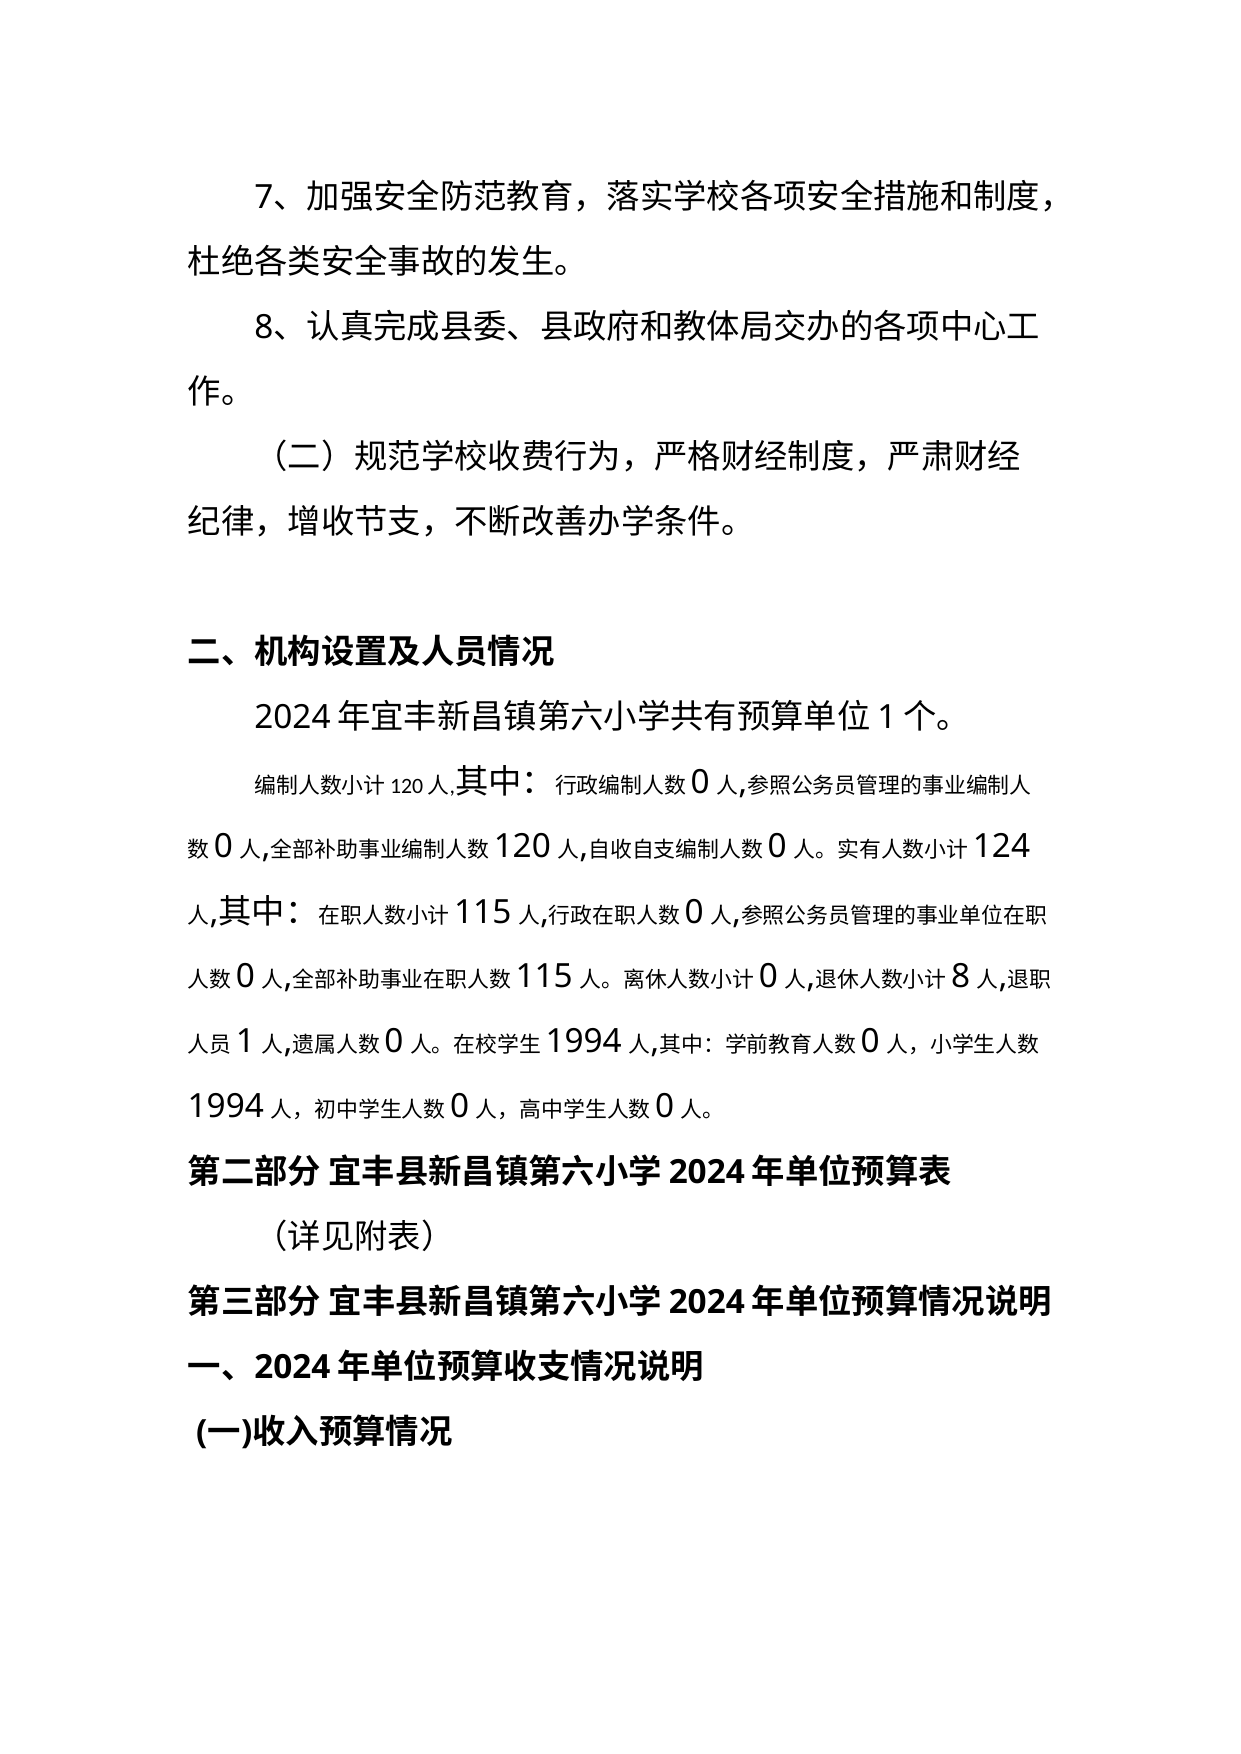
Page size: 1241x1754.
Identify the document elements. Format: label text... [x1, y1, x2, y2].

text 2024年宜丰新昌镇第六小学共有预算单位1个。 [187, 682, 1053, 747]
text 第三部分 宜丰县新昌镇第六小学2024年单位预算情况说明 [187, 1267, 1053, 1332]
text 8、认真完成县委、县政府和教体局交办的各项中心工作。 [187, 292, 1053, 422]
text 第二部分 宜丰县新昌镇第六小学2024年单位预算表 [187, 1137, 1053, 1202]
text 编制人数小计120人,其中：行政编制人数0人,参照公务员管理的事业编制人数0人,全部补助事业编制人数120人,自收自支编制人数0人。实有人数小计124人,其中：在职人数小计115人,行政在职人数0人,参照公务员管理的事业单位在职人数0人,全部补助事业在职人数115人。离休人数小计0人,退休人数小计8人,退职人员1人,遗属人数0人。在校学生1994人,其中：学前教育人数0人，小学生人数1994人，初中学生人数0人，高中学生人数0人。 [187, 747, 1053, 1137]
text (一)收入预算情况 [187, 1397, 1053, 1462]
text 二、机构设置及人员情况 [187, 617, 1053, 682]
text （详见附表） [187, 1202, 1053, 1267]
text 一、2024年单位预算收支情况说明 [187, 1332, 1053, 1397]
text （二）规范学校收费行为，严格财经制度，严肃财经纪律，增收节支，不断改善办学条件。 [187, 422, 1053, 552]
text 7、加强安全防范教育，落实学校各项安全措施和制度，杜绝各类安全事故的发生。 [187, 162, 1053, 292]
